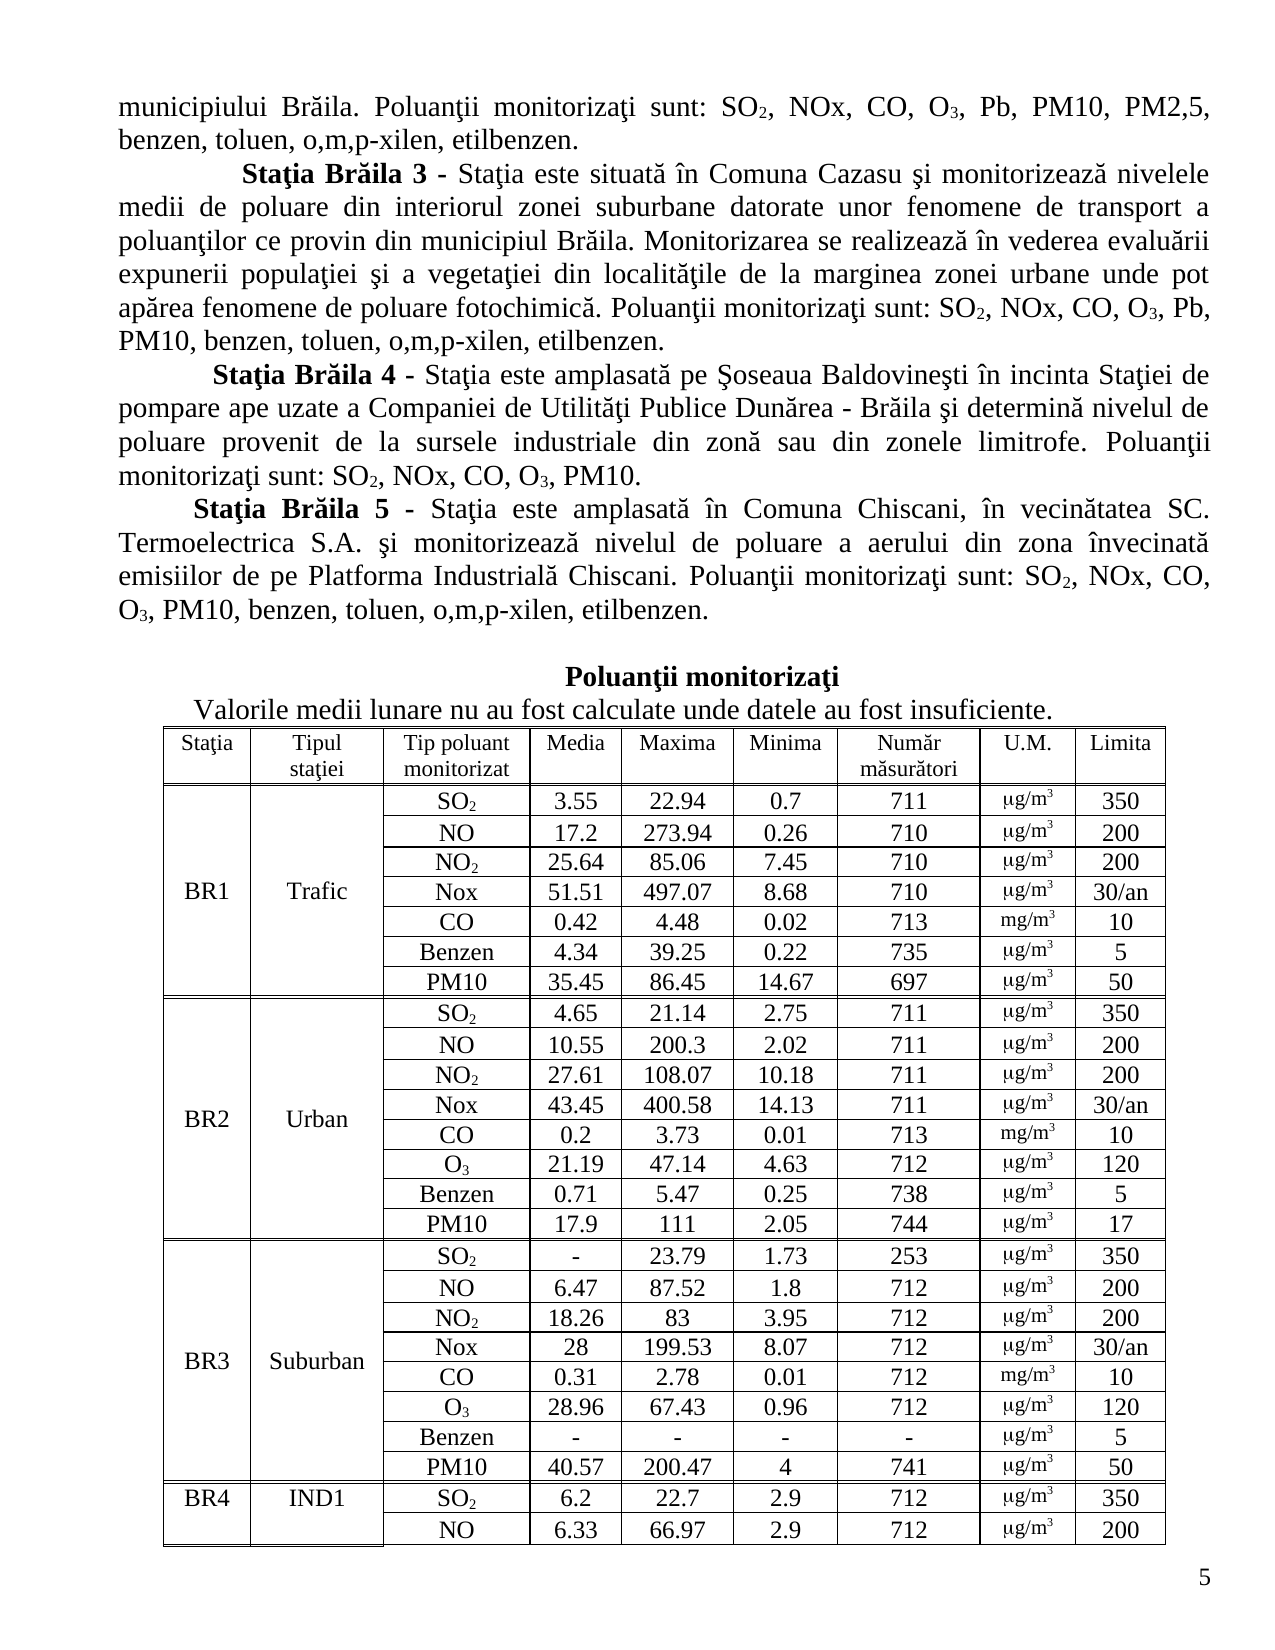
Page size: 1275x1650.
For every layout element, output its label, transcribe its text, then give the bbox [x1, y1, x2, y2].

table_header Tipul staţiei [251, 729, 383, 783]
table_cell 50 [1076, 1452, 1165, 1480]
table_cell 43.45 [531, 1090, 621, 1119]
table_cell g/m3 [981, 1452, 1075, 1480]
table_cell 741 [838, 1452, 979, 1480]
table_cell O3 [384, 1392, 529, 1421]
table_cell 1.8 [734, 1271, 837, 1302]
table_cell 3.95 [734, 1303, 837, 1331]
table_cell Benzen [384, 1179, 529, 1208]
table_cell 712 [838, 1150, 979, 1178]
table_cell - [734, 1422, 837, 1451]
table_cell 712 [838, 1333, 979, 1361]
table_cell CO [384, 1362, 529, 1391]
table_cell 120 [1076, 1392, 1165, 1421]
table_cell 25.64 [531, 848, 621, 876]
table_cell 0.01 [734, 1120, 837, 1148]
table_cell Benzen [384, 1422, 529, 1451]
table_cell Urban [251, 999, 383, 1238]
text Staţia Brăila 5 - Staţia este amplasată în Comuna Chiscani, în vecinătatea SC. Termoelectrica S.A. şi monitorizează nivelul de poluare a aerului din zona învecinată emisiilor de pe Platforma Industrială Chiscani. Poluanţii monitorizaţi sunt: SO2, NOx, CO, O3, PM10, benzen, toluen, o,m,p-xilen, etilbenzen. [118, 491, 1211, 625]
table_cell 200 [1076, 848, 1165, 876]
table_cell 0.71 [531, 1179, 621, 1208]
table_cell g/m3 [981, 848, 1075, 876]
table_cell 2.05 [734, 1209, 837, 1238]
table_cell 17.9 [531, 1209, 621, 1238]
table_cell CO [384, 907, 529, 936]
table_cell 27.61 [531, 1060, 621, 1089]
table_cell 4.34 [531, 937, 621, 966]
table_cell 710 [838, 816, 979, 846]
table_cell 4.63 [734, 1150, 837, 1178]
table_cell 6.47 [531, 1271, 621, 1302]
table_cell 23.79 [622, 1241, 733, 1270]
table_cell 111 [622, 1209, 733, 1238]
table_header Limita [1076, 729, 1165, 783]
table_cell 4 [734, 1452, 837, 1480]
table_cell 22.7 [622, 1484, 733, 1512]
text Valorile medii lunare nu au fost calculate unde datele au fost insuficiente. [118, 692, 1211, 726]
table_cell 712 [838, 1362, 979, 1391]
table_cell 400.58 [622, 1090, 733, 1119]
table_cell 30/an [1076, 877, 1165, 906]
table_cell BR2 [164, 999, 250, 1238]
table_cell 120 [1076, 1150, 1165, 1178]
table_cell 30/an [1076, 1090, 1165, 1119]
table_cell 713 [838, 1120, 979, 1148]
table_cell 712 [838, 1392, 979, 1421]
table_cell 253 [838, 1241, 979, 1270]
table_cell 711 [838, 1028, 979, 1059]
table_cell 10 [1076, 1120, 1165, 1148]
table_cell 200 [1076, 816, 1165, 846]
table_cell 85.06 [622, 848, 733, 876]
table_cell NO [384, 1271, 529, 1302]
table_cell g/m3 [981, 937, 1075, 966]
table_cell 22.94 [622, 786, 733, 814]
table_cell 711 [838, 786, 979, 814]
table_header Tip poluant monitorizat [384, 729, 529, 783]
table_cell PM10 [384, 967, 529, 995]
table_cell 350 [1076, 999, 1165, 1027]
table_cell g/m3 [981, 1150, 1075, 1178]
table_cell g/m3 [981, 1271, 1075, 1302]
table_cell g/m3 [981, 1484, 1075, 1512]
table_cell 0.31 [531, 1362, 621, 1391]
table_cell 86.45 [622, 967, 733, 995]
table_cell 17.2 [531, 816, 621, 846]
table_cell 10 [1076, 1362, 1165, 1391]
table_cell 711 [838, 1090, 979, 1119]
table_cell 200 [1076, 1060, 1165, 1089]
table_cell 6.33 [531, 1513, 621, 1544]
table_cell 21.14 [622, 999, 733, 1027]
table_cell 14.13 [734, 1090, 837, 1119]
table_cell O3 [384, 1150, 529, 1178]
table_cell BR4 [164, 1484, 250, 1544]
table_cell g/m3 [981, 1179, 1075, 1208]
table_cell 83 [622, 1303, 733, 1331]
table_cell g/m3 [981, 786, 1075, 814]
table_cell NO [384, 1028, 529, 1059]
table_cell 735 [838, 937, 979, 966]
table_cell 5 [1076, 937, 1165, 966]
table_cell 0.2 [531, 1120, 621, 1148]
table_cell 40.57 [531, 1452, 621, 1480]
table_cell 1.73 [734, 1241, 837, 1270]
table_header Maxima [622, 729, 733, 783]
table_cell BR1 [164, 786, 250, 995]
table_cell 712 [838, 1484, 979, 1512]
table_cell 21.19 [531, 1150, 621, 1178]
table_cell 199.53 [622, 1333, 733, 1361]
table_cell 5 [1076, 1422, 1165, 1451]
table_cell 0.01 [734, 1362, 837, 1391]
table_cell SO2 [384, 786, 529, 814]
table_cell 10 [1076, 907, 1165, 936]
table_header Număr măsurători [838, 729, 979, 783]
table_cell 712 [838, 1513, 979, 1544]
table_cell NO2 [384, 1303, 529, 1331]
table_cell 273.94 [622, 816, 733, 846]
table_cell mg/m3 [981, 1362, 1075, 1391]
table_cell 28.96 [531, 1392, 621, 1421]
table_cell 697 [838, 967, 979, 995]
table_cell g/m3 [981, 999, 1075, 1027]
table_cell NO2 [384, 1060, 529, 1089]
table_header Minima [734, 729, 837, 783]
table_cell PM10 [384, 1209, 529, 1238]
table_cell 0.25 [734, 1179, 837, 1208]
table_cell 0.02 [734, 907, 837, 936]
table_cell 200 [1076, 1513, 1165, 1544]
table_cell 350 [1076, 1241, 1165, 1270]
table_cell g/m3 [981, 1060, 1075, 1089]
table_cell 50 [1076, 967, 1165, 995]
table_cell 200 [1076, 1271, 1165, 1302]
table_cell Suburban [251, 1241, 383, 1480]
table_cell 28 [531, 1333, 621, 1361]
table_cell g/m3 [981, 1241, 1075, 1270]
table_cell 497.07 [622, 877, 733, 906]
table_cell 10.18 [734, 1060, 837, 1089]
table_cell mg/m3 [981, 1120, 1075, 1148]
table_cell 8.68 [734, 877, 837, 906]
table_cell g/m3 [981, 967, 1075, 995]
table_cell 0.96 [734, 1392, 837, 1421]
table_header U.M. [981, 729, 1075, 783]
table_cell NO2 [384, 848, 529, 876]
table_cell 711 [838, 1060, 979, 1089]
table_cell g/m3 [981, 1333, 1075, 1361]
table_cell g/m3 [981, 816, 1075, 846]
table_cell 17 [1076, 1209, 1165, 1238]
table_cell 3.55 [531, 786, 621, 814]
table_cell SO2 [384, 1484, 529, 1512]
table_cell 0.7 [734, 786, 837, 814]
table_cell 3.73 [622, 1120, 733, 1148]
table_cell 30/an [1076, 1333, 1165, 1361]
table_cell 6.2 [531, 1484, 621, 1512]
table_cell - [838, 1422, 979, 1451]
table_cell 87.52 [622, 1271, 733, 1302]
table_cell 108.07 [622, 1060, 733, 1089]
table_cell 2.75 [734, 999, 837, 1027]
table_cell BR3 [164, 1241, 250, 1480]
table_cell g/m3 [981, 1090, 1075, 1119]
table_cell 2.78 [622, 1362, 733, 1391]
table_cell 51.51 [531, 877, 621, 906]
table_cell 0.26 [734, 816, 837, 846]
table_cell mg/m3 [981, 907, 1075, 936]
table_cell Trafic [251, 786, 383, 995]
table_cell 710 [838, 877, 979, 906]
table_cell NO [384, 1513, 529, 1544]
table_cell g/m3 [981, 1513, 1075, 1544]
table_cell PM10 [384, 1452, 529, 1480]
table_cell 712 [838, 1271, 979, 1302]
table_cell - [531, 1422, 621, 1451]
table_cell 67.43 [622, 1392, 733, 1421]
table_cell 711 [838, 999, 979, 1027]
table_cell 47.14 [622, 1150, 733, 1178]
table_cell 35.45 [531, 967, 621, 995]
table_cell Nox [384, 1090, 529, 1119]
table_cell 0.22 [734, 937, 837, 966]
table_cell 200 [1076, 1303, 1165, 1331]
table_cell 2.02 [734, 1028, 837, 1059]
table_cell 2.9 [734, 1513, 837, 1544]
table_cell - [531, 1241, 621, 1270]
table_cell 5 [1076, 1179, 1165, 1208]
table_header Media [531, 729, 621, 783]
table_cell Nox [384, 1333, 529, 1361]
table_cell 350 [1076, 1484, 1165, 1512]
table_cell CO [384, 1120, 529, 1148]
table_cell SO2 [384, 999, 529, 1027]
table_cell Benzen [384, 937, 529, 966]
table_cell 5.47 [622, 1179, 733, 1208]
table_cell - [622, 1422, 733, 1451]
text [118, 89, 1211, 156]
text Staţia Brăila 3 - Staţia este situată în Comuna Cazasu şi monitorizează nivelele medii de poluare din interiorul zonei suburbane datorate unor fenomene de transport a poluanţilor ce provin din municipiul Brăila. Monitorizarea se realizează în vederea evaluării expunerii populaţiei şi a vegetaţiei din localităţile de la marginea zonei urbane unde pot apărea fenomene de poluare fotochimică. Poluanţii monitorizaţi sunt: SO2, NOx, CO, O3, Pb, PM10, benzen, toluen, o,m,p-xilen, etilbenzen. [118, 156, 1211, 357]
text Staţia Brăila 4 - Staţia este amplasată pe Şoseaua Baldovineşti în incinta Staţiei de pompare ape uzate a Companiei de Utilităţi Publice Dunărea - Brăila şi determină nivelul de poluare provenit de la sursele industriale din zonă sau din zonele limitrofe. Poluanţii monitorizaţi sunt: SO2, NOx, CO, O3, PM10. [118, 357, 1211, 491]
table_cell 0.42 [531, 907, 621, 936]
table_cell 744 [838, 1209, 979, 1238]
table_cell 14.67 [734, 967, 837, 995]
table_cell 8.07 [734, 1333, 837, 1361]
table_cell IND1 [251, 1484, 383, 1544]
table_cell g/m3 [981, 877, 1075, 906]
table_cell 39.25 [622, 937, 733, 966]
table_cell 18.26 [531, 1303, 621, 1331]
table_cell g/m3 [981, 1392, 1075, 1421]
table_cell 2.9 [734, 1484, 837, 1512]
text Poluanţii monitorizaţi [118, 659, 1211, 692]
table_cell 200.3 [622, 1028, 733, 1059]
table_cell 738 [838, 1179, 979, 1208]
table_cell 712 [838, 1303, 979, 1331]
table_cell Nox [384, 877, 529, 906]
table_cell 200.47 [622, 1452, 733, 1480]
table_cell 710 [838, 848, 979, 876]
table_cell SO2 [384, 1241, 529, 1270]
table_cell g/m3 [981, 1209, 1075, 1238]
table_cell 66.97 [622, 1513, 733, 1544]
table_header Staţia [164, 729, 250, 783]
table_cell 200 [1076, 1028, 1165, 1059]
table_cell g/m3 [981, 1303, 1075, 1331]
table_cell g/m3 [981, 1028, 1075, 1059]
table_cell 7.45 [734, 848, 837, 876]
table_cell 4.65 [531, 999, 621, 1027]
table_cell g/m3 [981, 1422, 1075, 1451]
table_cell 4.48 [622, 907, 733, 936]
table_cell 10.55 [531, 1028, 621, 1059]
table_cell 713 [838, 907, 979, 936]
table_cell NO [384, 816, 529, 846]
table_cell 350 [1076, 786, 1165, 814]
